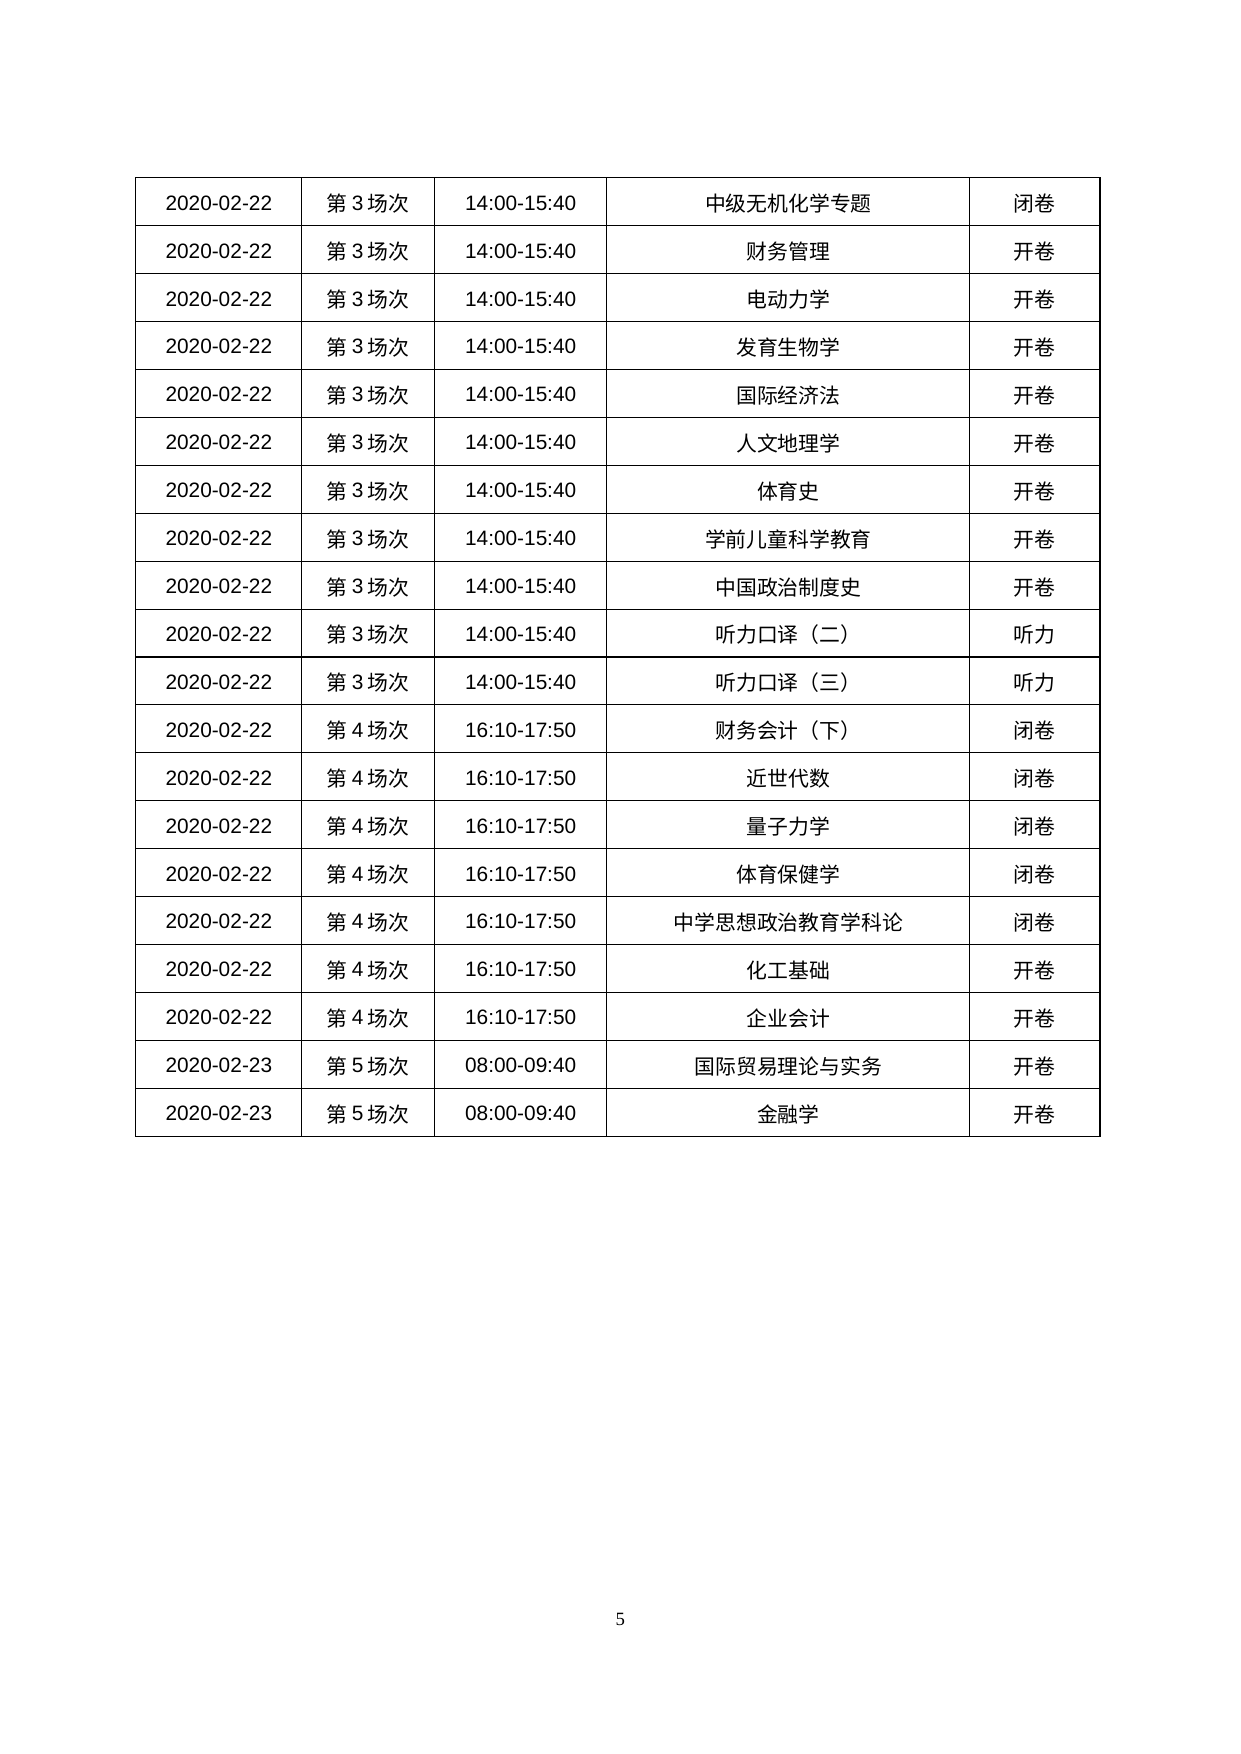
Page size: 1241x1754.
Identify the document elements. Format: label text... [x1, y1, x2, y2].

table_cell 开卷 [970, 274, 1099, 321]
table_cell 14:00-15:40 [435, 658, 606, 704]
table_cell 2020-02-22 [136, 370, 301, 417]
table_cell 08:00-09:40 [435, 1041, 606, 1088]
table_cell 第3场次 [302, 466, 434, 513]
table_cell 第4场次 [302, 993, 434, 1040]
table_cell 第4场次 [302, 705, 434, 752]
table_cell 近世代数 [607, 753, 969, 800]
table_cell 08:00-09:40 [435, 1089, 606, 1136]
table_cell 第4场次 [302, 849, 434, 896]
table_cell 第3场次 [302, 274, 434, 321]
table_cell 2020-02-22 [136, 514, 301, 561]
table_cell 第3场次 [302, 322, 434, 369]
table_cell 财务会计（下） [607, 705, 969, 752]
table_cell 14:00-15:40 [435, 562, 606, 608]
table_cell 国际经济法 [607, 370, 969, 417]
table_cell 发育生物学 [607, 322, 969, 369]
table_cell 16:10-17:50 [435, 993, 606, 1040]
table_cell 16:10-17:50 [435, 897, 606, 944]
table_cell 第4场次 [302, 897, 434, 944]
table_cell 闭卷 [970, 705, 1099, 752]
table_cell 14:00-15:40 [435, 322, 606, 369]
table_cell 14:00-15:40 [435, 466, 606, 513]
table_cell 14:00-15:40 [435, 226, 606, 273]
table_cell 闭卷 [970, 801, 1099, 848]
table_cell 2020-02-22 [136, 897, 301, 944]
table_cell 第4场次 [302, 753, 434, 800]
table_cell 2020-02-22 [136, 226, 301, 273]
table_cell 闭卷 [970, 178, 1099, 225]
table_cell 开卷 [970, 322, 1099, 369]
table_cell 2020-02-22 [136, 274, 301, 321]
table_cell 16:10-17:50 [435, 945, 606, 992]
table_cell 2020-02-22 [136, 610, 301, 656]
table_cell 国际贸易理论与实务 [607, 1041, 969, 1088]
table_cell 财务管理 [607, 226, 969, 273]
table_cell 第3场次 [302, 178, 434, 225]
table_cell 开卷 [970, 418, 1099, 465]
table_cell 中国政治制度史 [607, 562, 969, 608]
table_cell 第3场次 [302, 226, 434, 273]
table_cell 闭卷 [970, 849, 1099, 896]
table_cell 14:00-15:40 [435, 370, 606, 417]
table_cell 2020-02-22 [136, 993, 301, 1040]
table_cell 14:00-15:40 [435, 178, 606, 225]
table_cell 中学思想政治教育学科论 [607, 897, 969, 944]
table_cell 2020-02-22 [136, 849, 301, 896]
table_cell 闭卷 [970, 897, 1099, 944]
table_cell 人文地理学 [607, 418, 969, 465]
table_cell 16:10-17:50 [435, 753, 606, 800]
table_cell 第5场次 [302, 1089, 434, 1136]
table_cell 2020-02-22 [136, 705, 301, 752]
table_cell 第3场次 [302, 418, 434, 465]
table_cell 2020-02-22 [136, 322, 301, 369]
table_cell 2020-02-23 [136, 1041, 301, 1088]
table_cell 2020-02-22 [136, 945, 301, 992]
table_cell 14:00-15:40 [435, 418, 606, 465]
table_cell 化工基础 [607, 945, 969, 992]
table_cell 开卷 [970, 1041, 1099, 1088]
table_cell 开卷 [970, 993, 1099, 1040]
table_cell 开卷 [970, 945, 1099, 992]
table_cell 体育保健学 [607, 849, 969, 896]
table_cell 第3场次 [302, 610, 434, 656]
table_cell 第4场次 [302, 945, 434, 992]
table_cell 第4场次 [302, 801, 434, 848]
table_cell 2020-02-23 [136, 1089, 301, 1136]
table_cell 第3场次 [302, 562, 434, 608]
table_cell 2020-02-22 [136, 753, 301, 800]
table_cell 2020-02-22 [136, 801, 301, 848]
table_cell 开卷 [970, 562, 1099, 608]
table_cell 学前儿童科学教育 [607, 514, 969, 561]
table_cell 企业会计 [607, 993, 969, 1040]
table_cell 中级无机化学专题 [607, 178, 969, 225]
table_cell 听力 [970, 658, 1099, 704]
table_cell 听力 [970, 610, 1099, 656]
table_cell 14:00-15:40 [435, 274, 606, 321]
table_cell 第5场次 [302, 1041, 434, 1088]
table_cell 开卷 [970, 514, 1099, 561]
table_cell 电动力学 [607, 274, 969, 321]
table_cell 2020-02-22 [136, 658, 301, 704]
table_cell 第3场次 [302, 370, 434, 417]
table_cell 开卷 [970, 370, 1099, 417]
table_cell 第3场次 [302, 658, 434, 704]
table_cell 14:00-15:40 [435, 514, 606, 561]
table_cell 第3场次 [302, 514, 434, 561]
table_cell 16:10-17:50 [435, 849, 606, 896]
table_cell 2020-02-22 [136, 178, 301, 225]
table_cell 14:00-15:40 [435, 610, 606, 656]
table_cell 量子力学 [607, 801, 969, 848]
table_cell 听力口译（二） [607, 610, 969, 656]
table_cell 金融学 [607, 1089, 969, 1136]
table_cell 开卷 [970, 1089, 1099, 1136]
table_cell 16:10-17:50 [435, 705, 606, 752]
table_cell 开卷 [970, 226, 1099, 273]
table_cell 听力口译（三） [607, 658, 969, 704]
table_cell 2020-02-22 [136, 562, 301, 608]
table_cell 体育史 [607, 466, 969, 513]
table_cell 2020-02-22 [136, 418, 301, 465]
table_cell 开卷 [970, 466, 1099, 513]
table_cell 2020-02-22 [136, 466, 301, 513]
table_cell 16:10-17:50 [435, 801, 606, 848]
table_cell 闭卷 [970, 753, 1099, 800]
